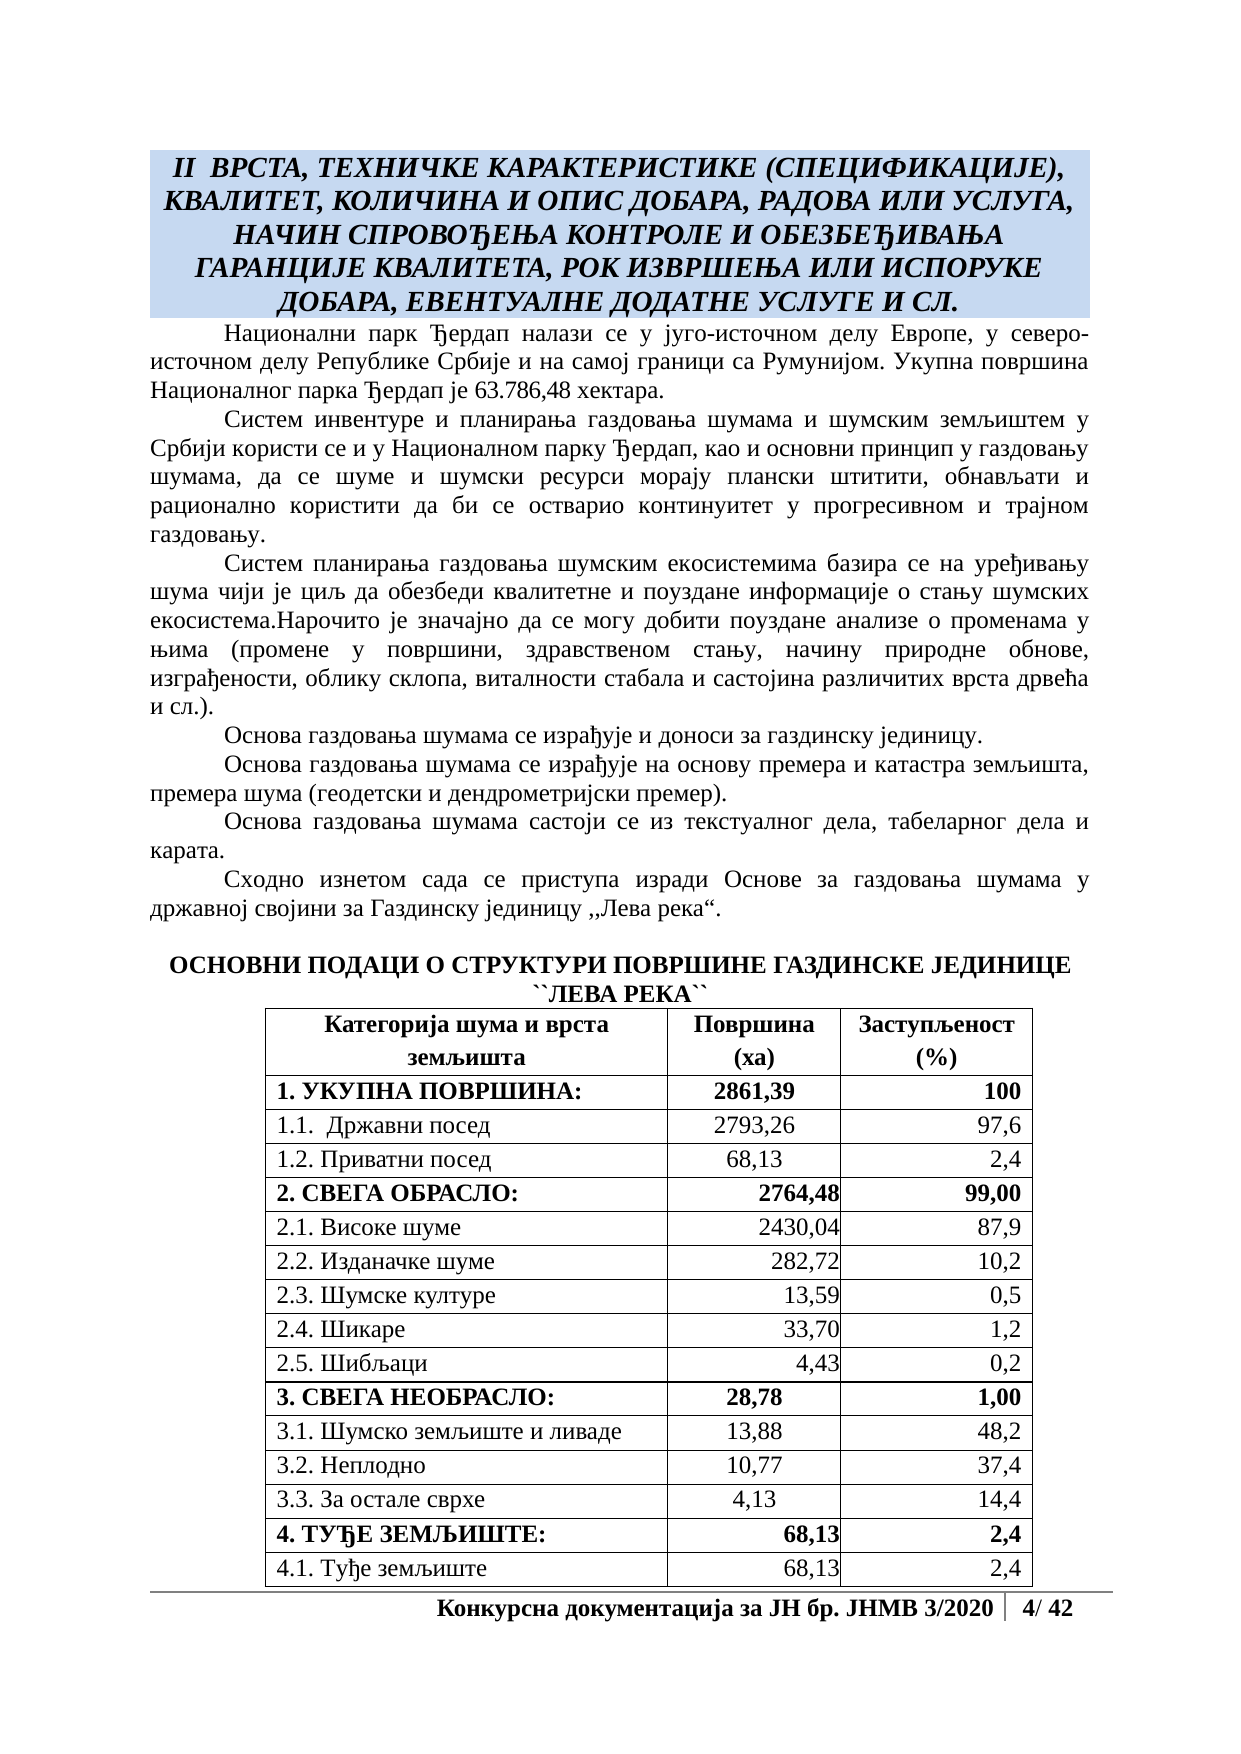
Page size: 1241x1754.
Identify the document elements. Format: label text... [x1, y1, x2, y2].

table_cell 3. СВЕГА НЕОБРАСЛО: [266, 1383, 667, 1415]
text ОСНОВНИ ПОДАЦИ О СТРУКТУРИ ПОВРШИНЕ ГАЗДИНСКЕ ЈЕДИНИЦЕ ``ЛЕВА РЕКА`` [150, 950, 1090, 1008]
table_cell 68,13 [668, 1519, 840, 1552]
table_header Заступљеност (%) [841, 1009, 1032, 1075]
table_cell 99,00 [841, 1178, 1032, 1211]
table_cell 68,13 [668, 1144, 840, 1177]
table_cell 3.1. Шумско земљиште и ливаде [266, 1416, 667, 1449]
table_cell 282,72 [668, 1246, 840, 1279]
table_cell 14,4 [841, 1485, 1032, 1518]
table_cell 48,2 [841, 1416, 1032, 1449]
table_cell 3.3. За остале сврхе [266, 1485, 667, 1518]
text Основа газдовања шумама се израђује на основу премера и катастра земљишта, премера шума (геодетски и дендрометријски премер). [150, 749, 1090, 806]
table_cell 2.3. Шумске културе [266, 1280, 667, 1313]
text Основа газдовања шумама се израђује и доноси за газдинску јединицу. [224, 720, 1090, 749]
table_cell 2764,48 [668, 1178, 840, 1211]
table_cell 4.1. Туђе земљиште [266, 1553, 667, 1586]
table_cell 1.2. Приватни посед [266, 1144, 667, 1177]
table_cell 4. ТУЂЕ ЗЕМЉИШТЕ: [266, 1519, 667, 1552]
table_cell 2861,39 [668, 1076, 840, 1109]
text II ВРСТА, ТЕХНИЧКЕ КАРАКТЕРИСТИКЕ (СПЕЦИФИКАЦИЈЕ), КВАЛИТЕТ, КОЛИЧИНА И ОПИС ДОБАРА, РАДОВА ИЛИ УСЛУГА, НАЧИН СПРОВОЂЕЊА КОНТРОЛЕ И ОБЕЗБЕЂИВАЊА ГАРАНЦИЈЕ КВАЛИТЕТА, РОК ИЗВРШЕЊА ИЛИ ИСПОРУКЕ ДОБАРА, ЕВЕНТУАЛНЕ ДОДАТНЕ УСЛУГЕ И СЛ. [150, 150, 1090, 318]
table_cell 100 [841, 1076, 1032, 1109]
table_cell 4,43 [668, 1348, 840, 1381]
table_cell 13,88 [668, 1416, 840, 1449]
text Сходно изнетом сада се приступа изради Основе за газдовања шумама у државној својини за Газдинску јединицу ,,Лева река“. [150, 864, 1090, 921]
table_cell 68,13 [668, 1553, 840, 1586]
table_cell 37,4 [841, 1451, 1032, 1483]
table_cell 1,2 [841, 1314, 1032, 1347]
text Систем инвентуре и планирања газдовања шумама и шумским земљиштем у Србији користи се и у Националном парку Ђердап, као и основни принцип у газдовању шумама, да се шуме и шумски ресурси морају плански штитити, обнављати и рационално користити да би се остварио континуитет у прогресивном и трајном газдовању. [150, 404, 1090, 548]
table_cell 2.1. Високе шуме [266, 1212, 667, 1245]
table_header Површина (ха) [668, 1009, 840, 1075]
table_cell 1,00 [841, 1383, 1032, 1415]
table_cell 2.2. Изданачке шуме [266, 1246, 667, 1279]
table_cell 33,70 [668, 1314, 840, 1347]
text Систем планирања газдовања шумским екосистемима базира се на уређивању шума чији је циљ да обезбеди квалитетне и поуздане информације о стању шумских екосистема.Нарочито је значајно да се могу добити поуздане анализе о променама у њима (промене у површини, здравственом стању, начину природне обнове, изграђености, облику склопа, виталности стабала и састојина различитих врста дрвећа и сл.). [150, 548, 1090, 720]
table_cell 2,4 [841, 1144, 1032, 1177]
table_header Категорија шума и врста земљишта [266, 1009, 667, 1075]
table_cell 2.4. Шикаре [266, 1314, 667, 1347]
table_cell 4,13 [668, 1485, 840, 1518]
table_cell 97,6 [841, 1110, 1032, 1143]
table_cell 2.5. Шибљаци [266, 1348, 667, 1381]
text Основа газдовања шумама састоји се из текстуалног дела, табеларног дела и карата. [150, 806, 1090, 864]
table_cell 0,2 [841, 1348, 1032, 1381]
table_cell 1. УКУПНА ПОВРШИНА: [266, 1076, 667, 1109]
table_cell 3.2. Неплодно [266, 1451, 667, 1483]
text Национални парк Ђердап налази се у југо-источном делу Европе, у северо-источном делу Републике Србије и на самој граници са Румунијом. Укупна површина Националног парка Ђердап је 63.786,48 хектара. [150, 318, 1090, 404]
table_cell 13,59 [668, 1280, 840, 1313]
table_cell 2793,26 [668, 1110, 840, 1143]
table_cell 2,4 [841, 1553, 1032, 1586]
table_cell 87,9 [841, 1212, 1032, 1245]
table_cell 2430,04 [668, 1212, 840, 1245]
table_cell 1.1. Државни посед [266, 1110, 667, 1143]
table_cell 2. СВЕГА ОБРАСЛО: [266, 1178, 667, 1211]
table_cell 2,4 [841, 1519, 1032, 1552]
table_cell 10,2 [841, 1246, 1032, 1279]
table_cell 0,5 [841, 1280, 1032, 1313]
table_cell 28,78 [668, 1383, 840, 1415]
table_cell 10,77 [668, 1451, 840, 1483]
